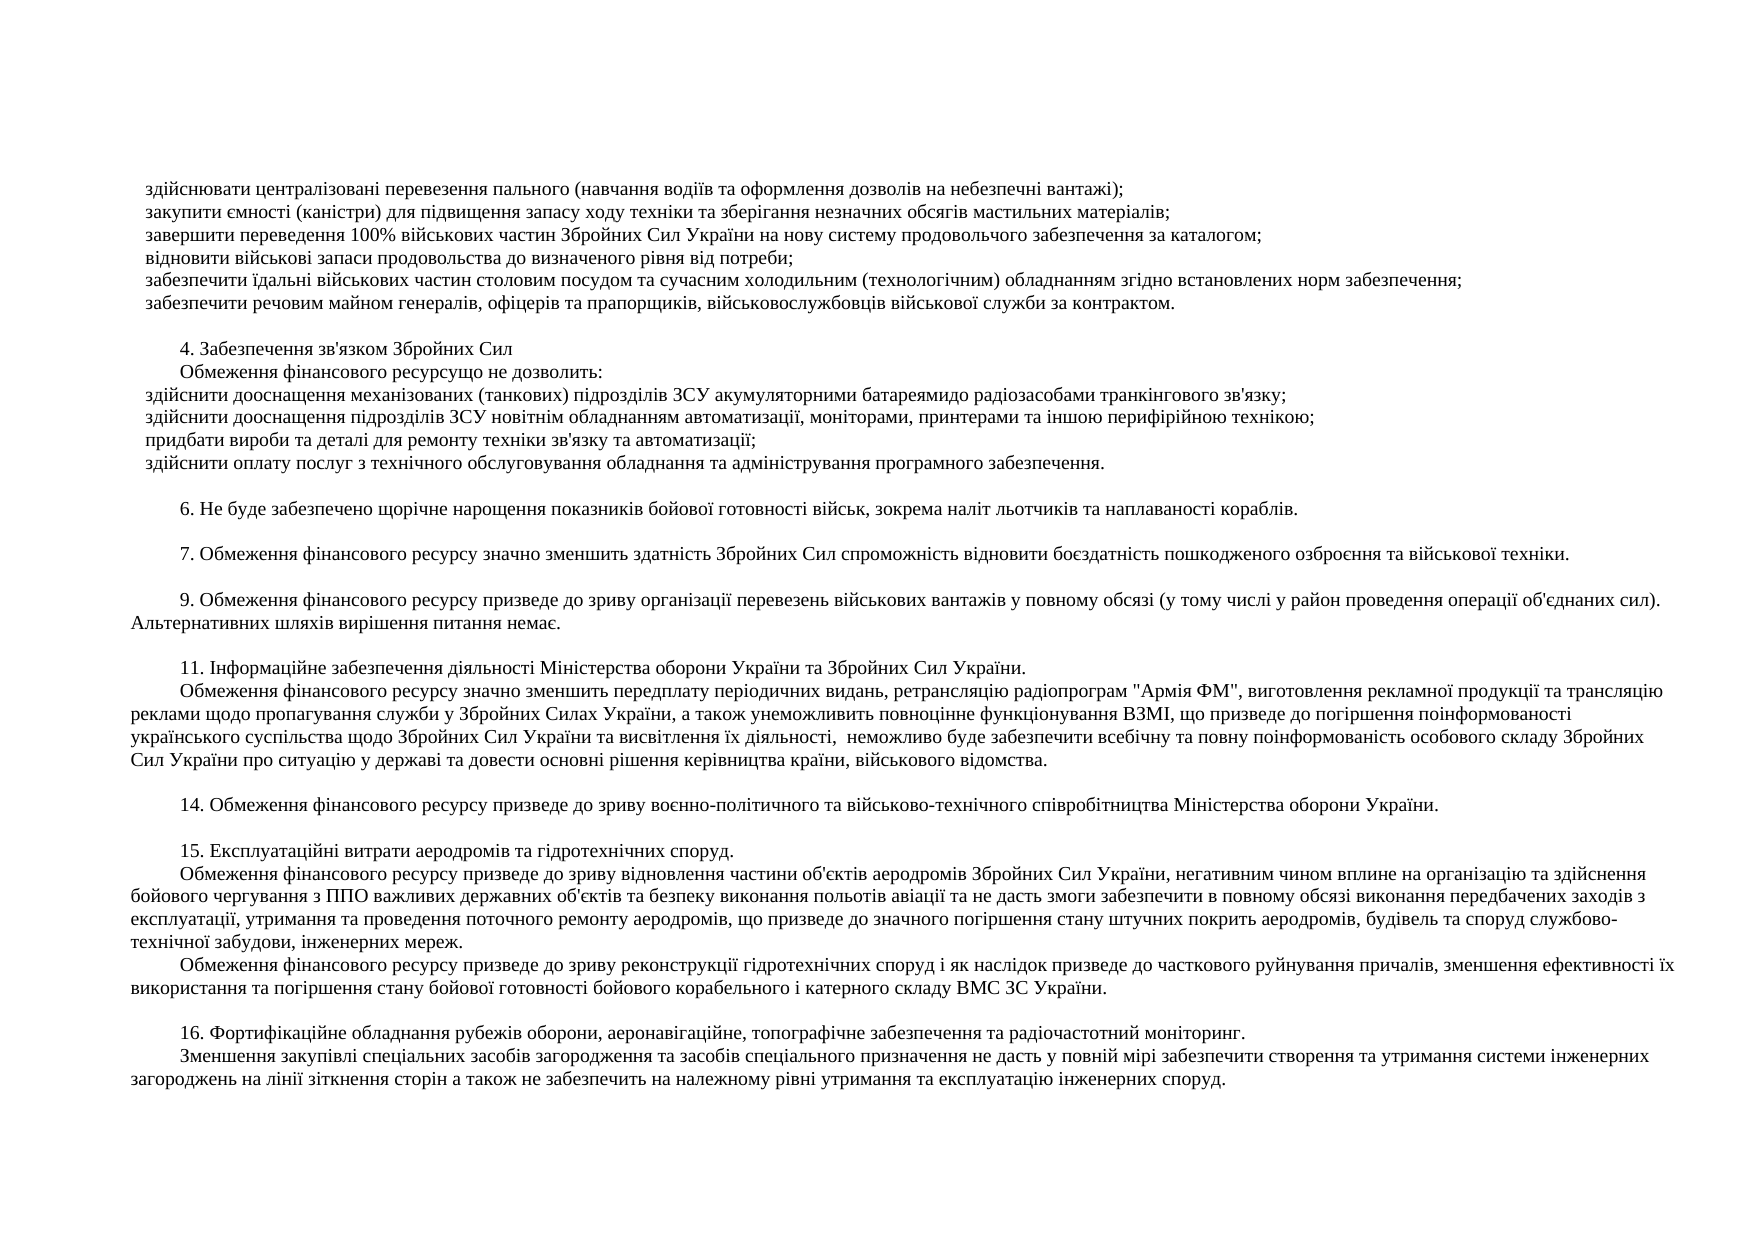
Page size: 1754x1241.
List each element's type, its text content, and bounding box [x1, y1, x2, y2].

text 9. Обмеження фінансового ресурсу призведе до зриву організації перевезень військових вантажів у повному обсязі (у тому числі у район проведення операції об'єднаних сил). Альтернативних шляхів вирішення питання немає. [130, 588, 1680, 633]
text 4. Забезпечення зв'язком Збройних Сил [130, 337, 1680, 360]
text 11. Інформаційне забезпечення діяльності Міністерства оборони України та Збройних Сил України. [130, 656, 1680, 679]
text Обмеження фінансового ресурсу призведе до зриву реконструкції гідротехнічних споруд і як наслідок призведе до часткового руйнування причалів, зменшення ефективності їх використання та погіршення стану бойової готовності бойового корабельного і катерного складу ВМС ЗС України. [130, 953, 1680, 998]
text здійснити оплату послуг з технічного обслуговування обладнання та адміністрування програмного забезпечення. [130, 451, 1680, 474]
text 7. Обмеження фінансового ресурсу значно зменшить здатність Збройних Сил спроможність відновити боєздатність пошкодженого озброєння та військової техніки. [130, 542, 1680, 565]
text Обмеження фінансового ресурсу призведе до зриву відновлення частини об'єктів аеродромів Збройних Сил України, негативним чином вплине на організацію та здійснення бойового чергування з ППО важливих державних об'єктів та безпеку виконання польотів авіації та не дасть змоги забезпечити в повному обсязі виконання передбачених заходів з експлуатації, утримання та проведення поточного ремонту аеродромів, що призведе до значного погіршення стану штучних покрить аеродромів, будівель та споруд службово-технічної забудови, інженерних мереж. [130, 862, 1680, 953]
text закупити ємності (каністри) для підвищення запасу ходу техніки та зберігання незначних обсягів мастильних матеріалів; [130, 200, 1680, 223]
text завершити переведення 100% військових частин Збройних Сил України на нову систему продовольчого забезпечення за каталогом; [130, 223, 1680, 246]
text 15. Експлуатаційні витрати аеродромів та гідротехнічних споруд. [130, 839, 1680, 862]
text Обмеження фінансового ресурсу значно зменшить передплату періодичних видань, ретрансляцію радіопрограм "Армія ФМ", виготовлення рекламної продукції та трансляцію реклами щодо пропагування служби у Збройних Силах України, а також унеможливить повноцінне функціонування ВЗМІ, що призведе до погіршення поінформованості українського суспільства щодо Збройних Сил України та висвітлення їх діяльності, неможливо буде забезпечити всебічну та повну поінформованість особового складу Збройних Сил України про ситуацію у державі та довести основні рішення керівництва країни, військового відомства. [130, 679, 1680, 770]
text Обмеження фінансового ресурсущо не дозволить: [130, 360, 1680, 382]
text забезпечити речовим майном генералів, офіцерів та прапорщиків, військовослужбовців військової служби за контрактом. [130, 291, 1680, 314]
text забезпечити їдальні військових частин столовим посудом та сучасним холодильним (технологічним) обладнанням згідно встановлених норм забезпечення; [130, 268, 1680, 291]
text 14. Обмеження фінансового ресурсу призведе до зриву воєнно-політичного та військово-технічного співробітництва Міністерства оборони України. [130, 793, 1680, 816]
text Зменшення закупівлі спеціальних засобів загородження та засобів спеціального призначення не дасть у повній мірі забезпечити створення та утримання системи інженерних загороджень на лінії зіткнення сторін а також не забезпечить на належному рівні утримання та експлуатацію інженерних споруд. [130, 1044, 1680, 1090]
text 16. Фортифікаційне обладнання рубежів оборони, аеронавігаційне, топографічне забезпечення та радіочастотний моніторинг. [130, 1021, 1680, 1044]
text здійснювати централізовані перевезення пального (навчання водіїв та оформлення дозволів на небезпечні вантажі); [130, 177, 1680, 200]
text придбати вироби та деталі для ремонту техніки зв'язку та автоматизації; [130, 428, 1680, 451]
text 6. Не буде забезпечено щорічне нарощення показників бойової готовності військ, зокрема наліт льотчиків та наплаваності кораблів. [130, 497, 1680, 519]
text здійснити дооснащення підрозділів ЗСУ новітнім обладнанням автоматизації, моніторами, принтерами та іншою перифірійною технікою; [130, 405, 1680, 428]
text здійснити дооснащення механізованих (танкових) підрозділів ЗСУ акумуляторними батареямидо радіозасобами транкінгового зв'язку; [130, 382, 1680, 405]
text відновити військові запаси продовольства до визначеного рівня від потреби; [130, 246, 1680, 268]
